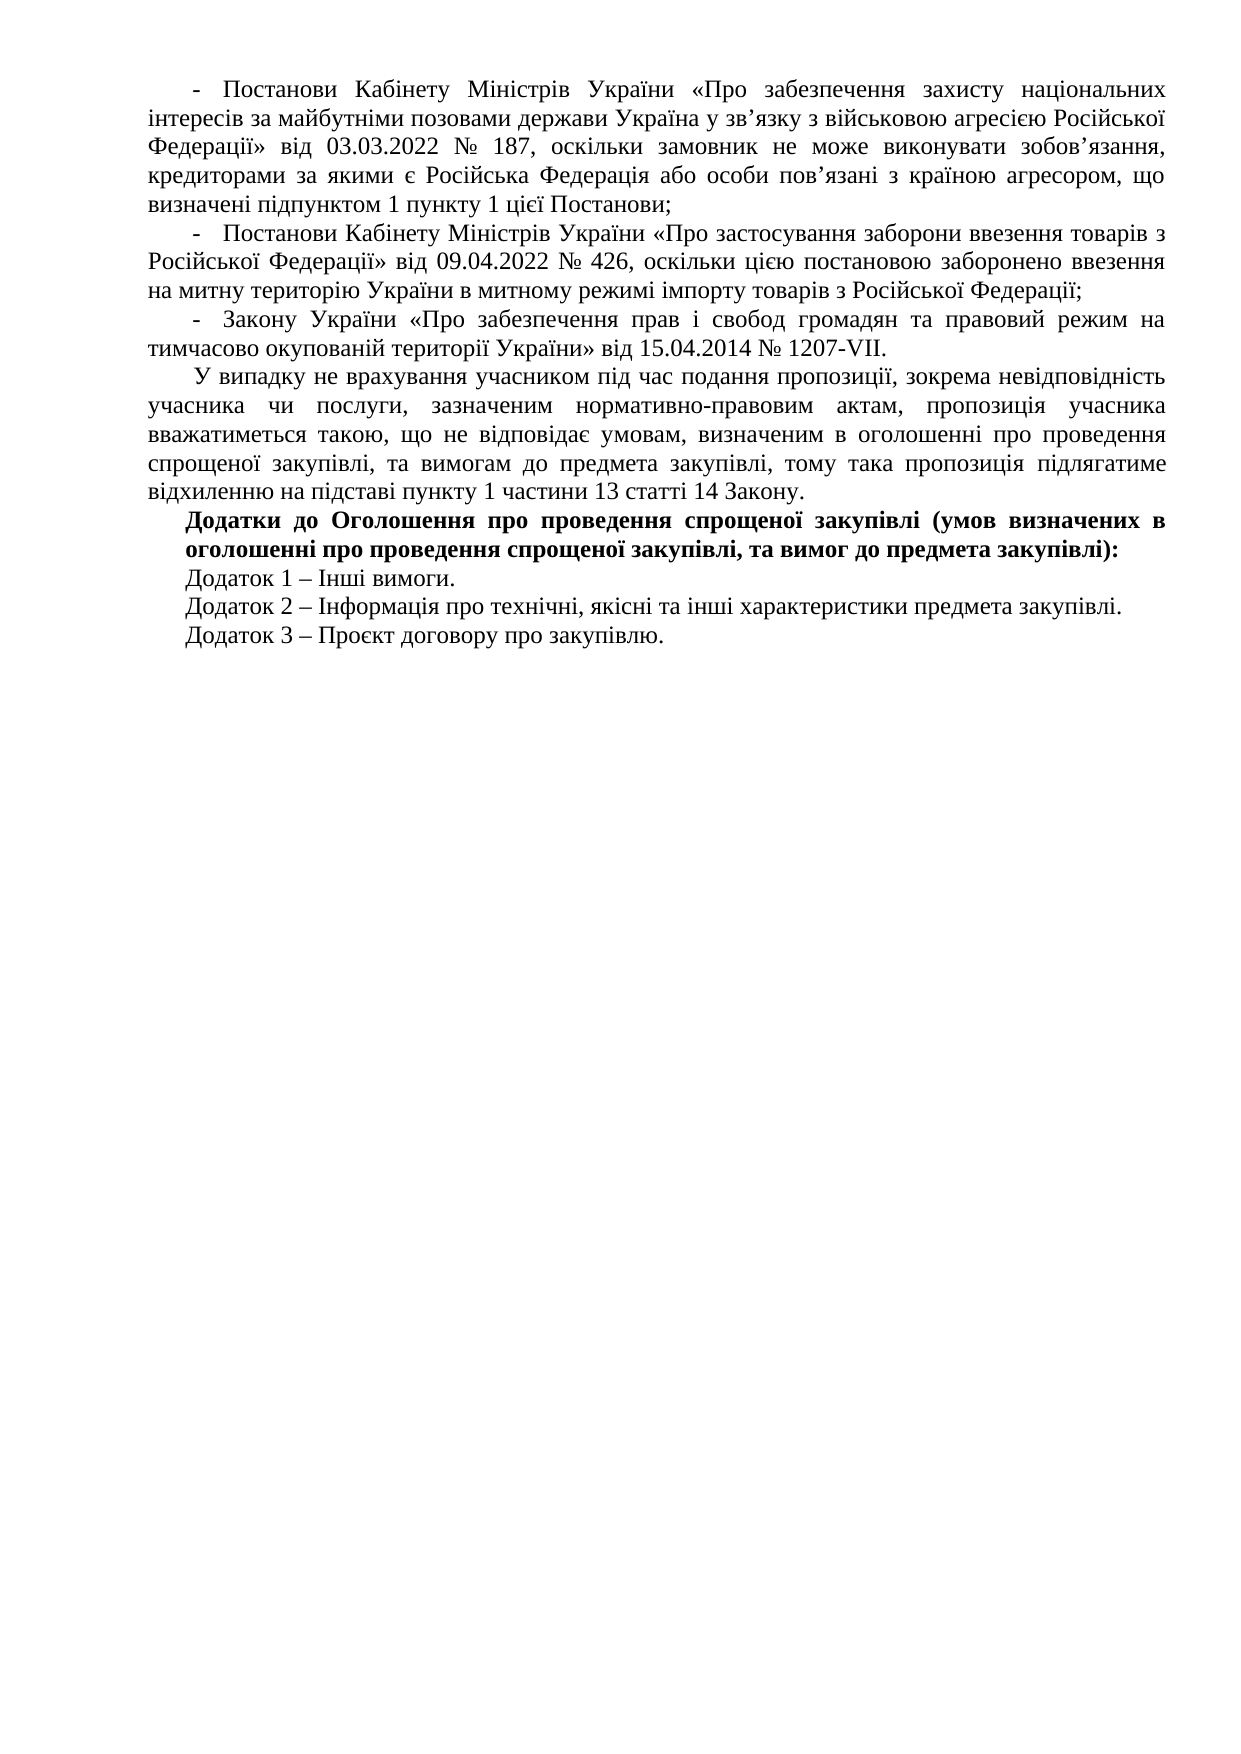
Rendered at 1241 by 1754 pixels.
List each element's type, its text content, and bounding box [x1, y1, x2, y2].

text Додаток 3 – Проєкт договору про закупівлю. [185, 620, 1167, 649]
text Додатки до Оголошення про проведення спрощеної закупівлі (умов визначених в оголошенні про проведення спрощеної закупівлі, та вимог до предмета закупівлі): [185, 505, 1167, 563]
text Додаток 2 – Інформація про технічні, якісні та інші характеристики предмета закупівлі. [185, 591, 1167, 620]
text У випадку не врахування учасником під час подання пропозиції, зокрема невідповідність учасника чи послуги, зазначеним нормативно-правовим актам, пропозиція учасника вважатиметься такою, що не відповідає умовам, визначеним в оголошенні про проведення спрощеної закупівлі, та вимогам до предмета закупівлі, тому така пропозиція підлягатиме відхиленню на підставі пункту 1 частини 13 статті 14 Закону. [148, 361, 1167, 448]
text - Постанови Кабінету Міністрів України «Про застосування заборони ввезення товарів з Російської Федерації» від 09.04.2022 № 426, оскільки цією постановою заборонено ввезення на митну територію України в митному режимі імпорту товарів з Російської Федерації; [148, 218, 1167, 304]
text - Постанови Кабінету Міністрів України «Про забезпечення захисту національних інтересів за майбутніми позовами держави Україна у зв’язку з військовою агресією Російської Федерації» від 03.03.2022 № 187, оскільки замовник не може виконувати зобов’язання, кредиторами за якими є Російська Федерація або особи пов’язані з країною агресором, що визначені підпунктом 1 пункту 1 цієї Постанови; [148, 74, 1167, 218]
text Додаток 1 – Інші вимоги. [185, 563, 1167, 591]
text - Закону України «Про забезпечення прав і свобод громадян та правовий режим на тимчасово окупованій території України» від 15.04.2014 № 1207-VII. [148, 304, 1167, 361]
text У випадку не врахування учасником під час подання пропозиції, зокрема невідповідність учасника чи послуги, зазначеним нормативно-правовим актам, пропозиція учасника вважатиметься такою, що не відповідає умовам, визначеним в оголошенні про проведення спрощеної закупівлі, та вимогам до предмета закупівлі, тому така пропозиція підлягатиме відхиленню на підставі пункту 1 частини 13 статті 14 Закону. [148, 448, 1167, 505]
